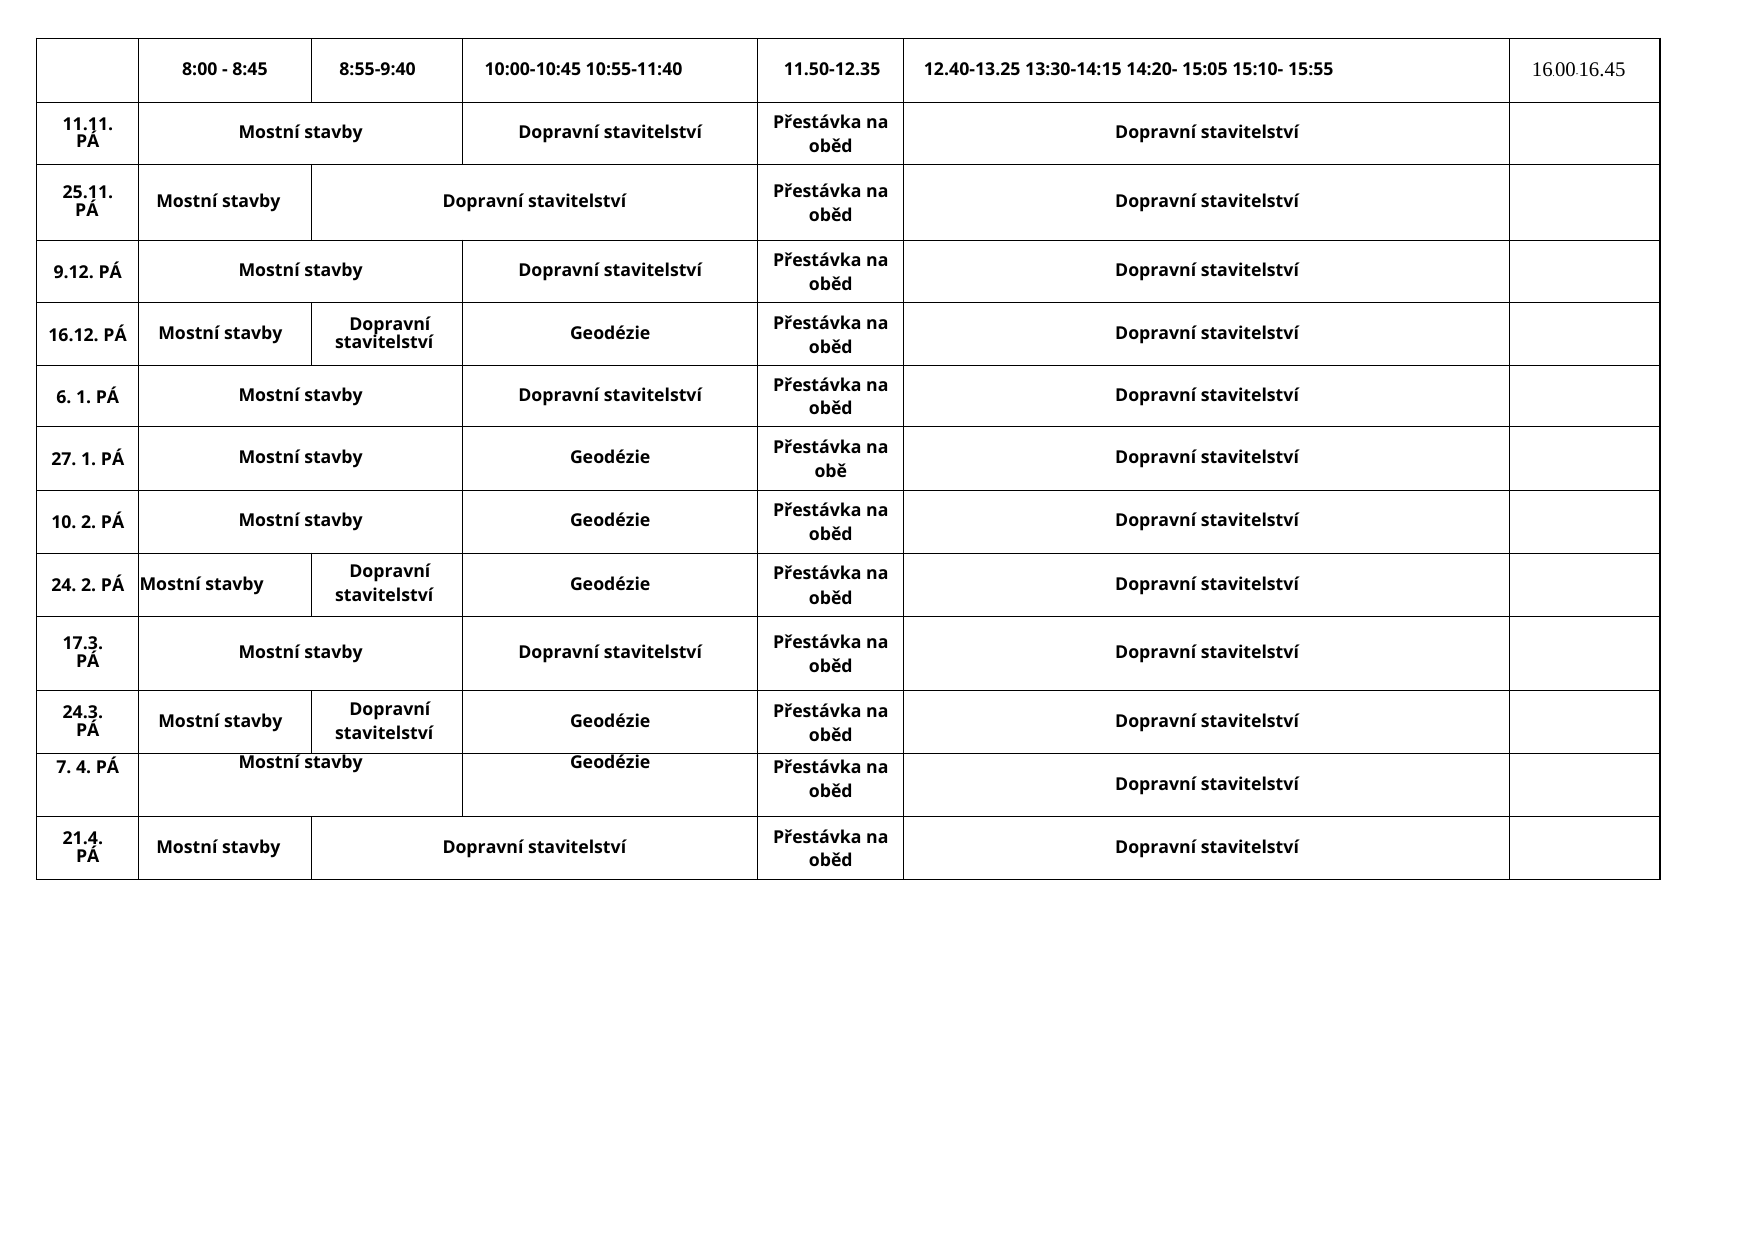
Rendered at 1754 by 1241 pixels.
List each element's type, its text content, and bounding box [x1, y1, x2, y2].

table_cell Přestávka na obě [758, 427, 903, 489]
table_cell Dopravní stavitelství [904, 554, 1509, 616]
table_cell Přestávka na oběd [758, 366, 903, 426]
table_header 10:00-10:45 10:55-11:40 [463, 39, 757, 102]
table_cell Geodézie [463, 427, 757, 489]
table_cell 17.3. PÁ [37, 617, 138, 690]
table_header 11.50-12.35 [758, 39, 903, 102]
table_cell 21.4. PÁ [37, 817, 138, 879]
table_cell Geodézie [463, 554, 757, 616]
table_cell Mostní stavby [139, 303, 311, 365]
table_cell Přestávka na oběd [758, 554, 903, 616]
table_cell Dopravní stavitelství [904, 366, 1509, 426]
table_cell Dopravní stavitelství [904, 427, 1509, 489]
table_cell 10. 2. PÁ [37, 491, 138, 553]
table_cell Mostní stavby [139, 165, 311, 239]
table_cell Dopravní stavitelství [312, 817, 757, 879]
table_cell Geodézie [463, 691, 757, 753]
table_cell 25.11. PÁ [37, 165, 138, 239]
table_cell [1510, 165, 1659, 239]
table_header 8:55-9:40 [312, 39, 462, 102]
table_cell Přestávka na oběd [758, 303, 903, 365]
table_cell Přestávka na oběd [758, 103, 903, 164]
table_cell [1510, 617, 1659, 690]
table_cell [1510, 554, 1659, 616]
table_cell 24.3. PÁ [37, 691, 138, 753]
table_cell Dopravní stavitelství [904, 103, 1509, 164]
table_cell Mostní stavby [139, 241, 462, 302]
table_cell [1510, 491, 1659, 553]
table_cell Dopravní stavitelství [312, 165, 757, 239]
table_cell Mostní stavby [139, 617, 462, 690]
table_cell [1510, 691, 1659, 753]
table_cell Dopravní stavitelství [463, 103, 757, 164]
table_cell 24. 2. PÁ [37, 554, 138, 616]
table_cell Mostní stavby [139, 103, 462, 164]
table_cell 27. 1. PÁ [37, 427, 138, 489]
table_cell Dopravní stavitelství [904, 754, 1509, 816]
table_cell Přestávka na oběd [758, 691, 903, 753]
table_cell Přestávka na oběd [758, 241, 903, 302]
table_header 8:00 - 8:45 [139, 39, 311, 102]
table_cell Geodézie [463, 491, 757, 553]
table_cell Mostní stavby [139, 427, 462, 489]
table_cell 16.12. PÁ [37, 303, 138, 365]
table_cell Dopravní stavitelství [904, 165, 1509, 239]
table_cell Mostní stavby [139, 366, 462, 426]
table_cell Dopravní stavitelství [904, 817, 1509, 879]
table_cell 6. 1. PÁ [37, 366, 138, 426]
table_cell Mostní stavby [139, 754, 462, 816]
table_header 16.00-16.45 [1510, 39, 1659, 102]
table_cell Dopravní stavitelství [904, 491, 1509, 553]
table_cell Přestávka na oběd [758, 491, 903, 553]
table_cell Dopravní stavitelství [904, 241, 1509, 302]
table_cell Dopravní stavitelství [463, 366, 757, 426]
table_cell Přestávka na oběd [758, 617, 903, 690]
table_cell [1510, 303, 1659, 365]
table_cell Přestávka na oběd [758, 165, 903, 239]
table_cell Mostní stavby [139, 554, 311, 616]
table_cell [1510, 103, 1659, 164]
table_cell [1510, 817, 1659, 879]
table_cell Geodézie [463, 303, 757, 365]
table_cell Mostní stavby [139, 817, 311, 879]
table_cell Dopravní stavitelství [312, 554, 462, 616]
table_cell 7. 4. PÁ [37, 754, 138, 816]
table_cell Dopravní stavitelství [904, 691, 1509, 753]
table_cell 9.12. PÁ [37, 241, 138, 302]
table_cell [1510, 427, 1659, 489]
table_cell 11.11. PÁ [37, 103, 138, 164]
table_header [37, 39, 138, 102]
table_cell Mostní stavby [139, 491, 462, 553]
table_cell Přestávka na oběd [758, 817, 903, 879]
table_cell Dopravní stavitelství [904, 303, 1509, 365]
table_cell [1510, 241, 1659, 302]
table_cell Dopravní stavitelství [312, 303, 462, 365]
table_cell Mostní stavby [139, 691, 311, 753]
table_header 12.40-13.25 13:30-14:15 14:20- 15:05 15:10- 15:55 [904, 39, 1509, 102]
table_cell [1510, 754, 1659, 816]
table_cell Dopravní stavitelství [463, 617, 757, 690]
table_cell [1510, 366, 1659, 426]
table_cell Dopravní stavitelství [904, 617, 1509, 690]
table_cell Dopravní stavitelství [463, 241, 757, 302]
table_cell Dopravní stavitelství [312, 691, 462, 753]
table_cell Přestávka na oběd [758, 754, 903, 816]
table_cell Geodézie [463, 754, 757, 816]
